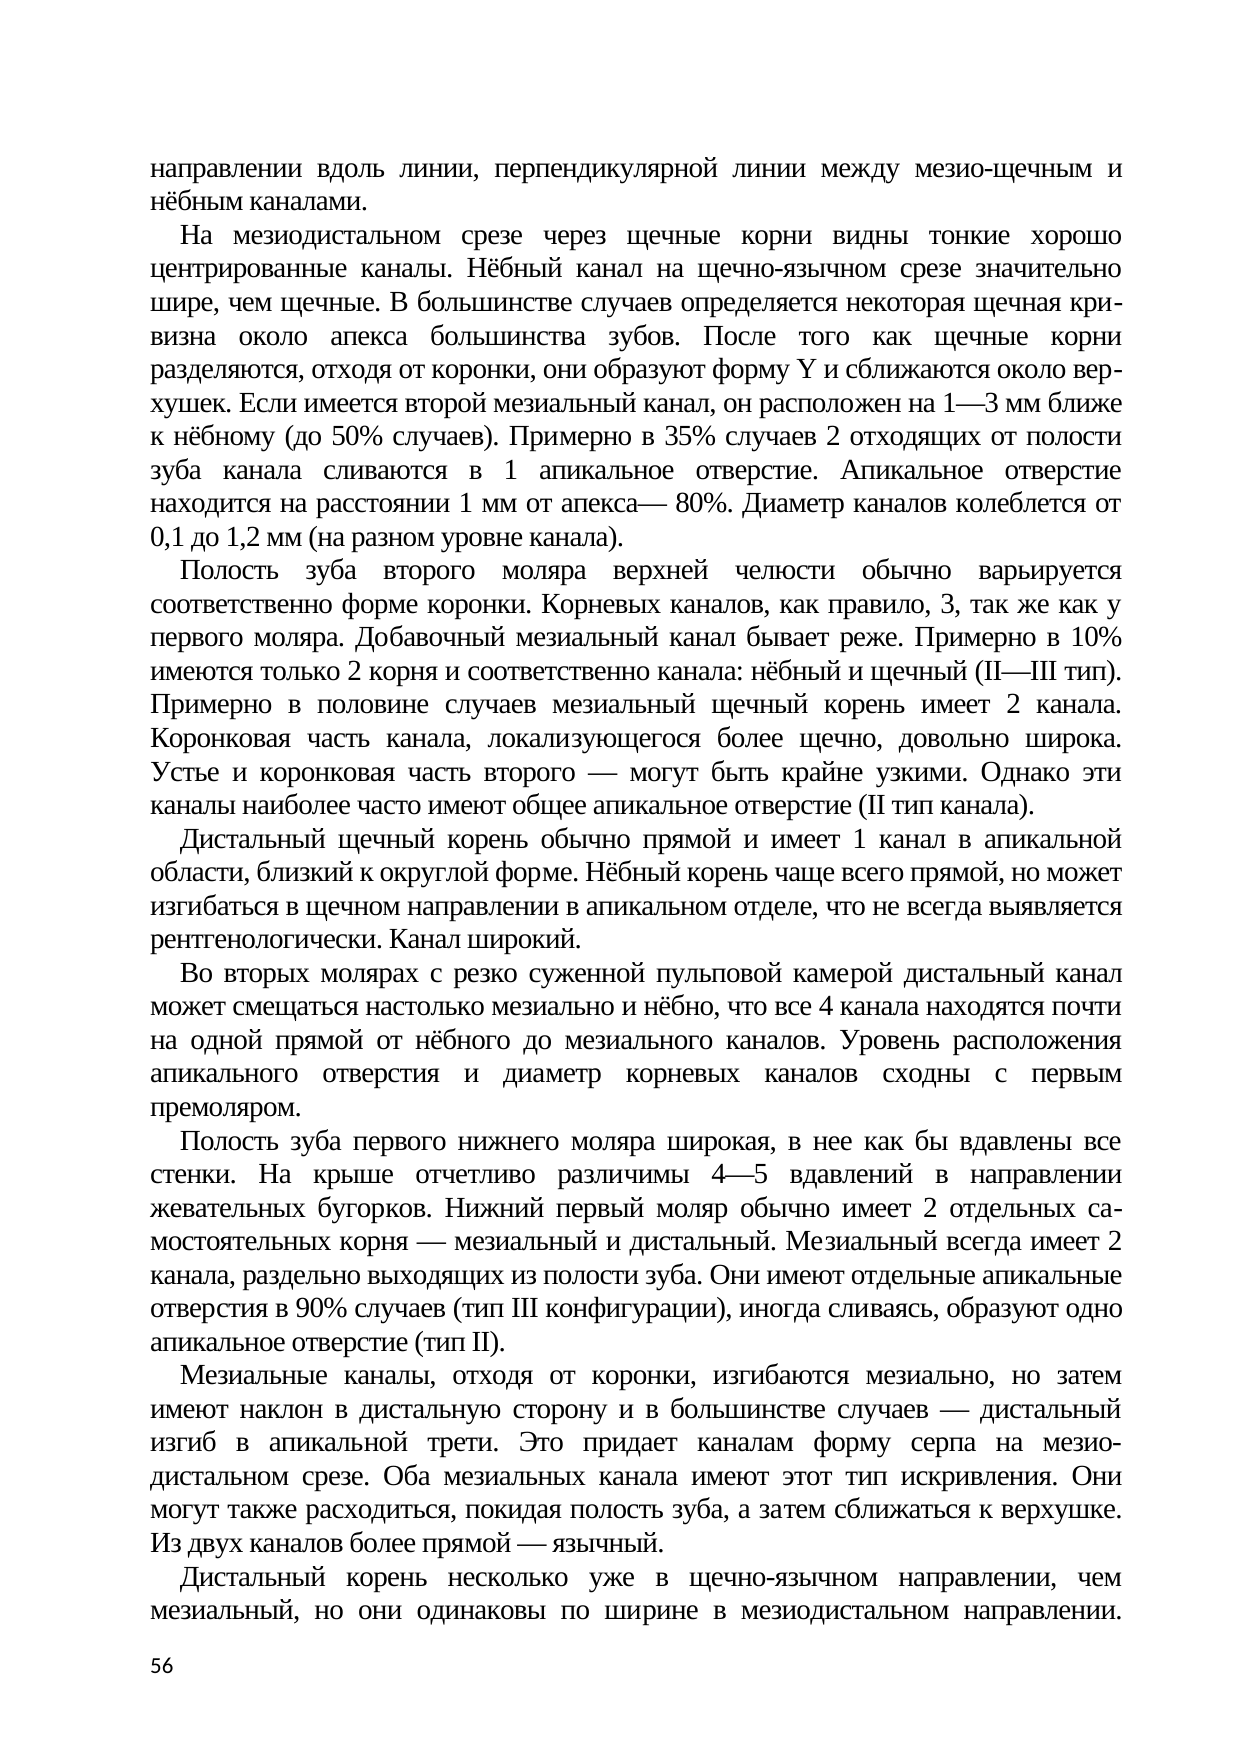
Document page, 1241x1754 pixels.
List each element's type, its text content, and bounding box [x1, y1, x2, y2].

text Во вторых молярах с резко суженной пульповой камерой дистальный канал может смещаться настолько мезиально и нёбно, что все 4 канала находятся почти на одной прямой от нёбного до мезиального каналов. Уровень расположения апикального отверстия и диаметр корневых каналов сходны с первым премоляром. [150, 955, 1123, 1123]
text Дистальный щечный корень обычно прямой и имеет 1 канал в апикальной области, близкий к округлой форме. Нёбный корень чаще всего прямой, но может изгибаться в щечном направлении в апикальном отделе, что не всегда выявляется рентгенологически. Канал широкий. [150, 821, 1123, 955]
text Полость зуба второго моляра верхней челюсти обычно варьируется соответственно форме коронки. Корневых каналов, как правило, 3, так же как у первого моляра. Добавочный мезиальный канал бывает реже. Примерно в 10% имеются только 2 корня и соответственно канала: нёбный и щечный (II—III тип). Примерно в половине случаев мезиальный щечный корень имеет 2 канала. Коронковая часть канала, локализующегося более щечно, довольно широка. Устье и коронковая часть второго — могут быть крайне узкими. Однако эти каналы наиболее часто имеют общее апикальное отверстие (II тип канала). [150, 552, 1123, 821]
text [150, 150, 1123, 217]
text На мезиодистальном срезе через щечные корни видны тонкие хорошо центрированные каналы. Нёбный канал на щечно-язычном срезе значительно шире, чем щечные. В большинстве случаев определяется некоторая щечная кривизна около апекса большинства зубов. После того как щечные корни разделяются, отходя от коронки, они образуют форму Y и сближаются около верхушек. Если имеется второй мезиальный канал, он расположен на 1—3 мм ближе к нёбному (до 50% случаев). Примерно в 35% случаев 2 отходящих от полости зуба канала сливаются в 1 апикальное отверстие. Апикальное отверстие находится на расстоянии 1 мм от апекса— 80%. Диаметр каналов колеблется от 0,1 до 1,2 мм (на разном уровне канала). [150, 217, 1123, 552]
text Мезиальные каналы, отходя от коронки, изгибаются мезиально, но затем имеют наклон в дистальную сторону и в большинстве случаев — дистальный изгиб в апикальной трети. Это придает каналам форму серпа на мезио-дистальном срезе. Оба мезиальных канала имеют этот тип искривления. Они могут также расходиться, покидая полость зуба, а затем сближаться к верхушке. Из двух каналов более прямой — язычный. [150, 1357, 1123, 1559]
text Полость зуба первого нижнего моляра широкая, в нее как бы вдавлены все стенки. На крыше отчетливо различимы 4—5 вдавлений в направлении жевательных бугорков. Нижний первый моляр обычно имеет 2 отдельных самостоятельных корня — мезиальный и дистальный. Мезиальный всегда имеет 2 канала, раздельно выходящих из полости зуба. Они имеют отдельные апикальные отверстия в 90% случаев (тип III конфигурации), иногда сливаясь, образуют одно апикальное отверстие (тип II). [150, 1123, 1123, 1357]
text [150, 1559, 1123, 1626]
